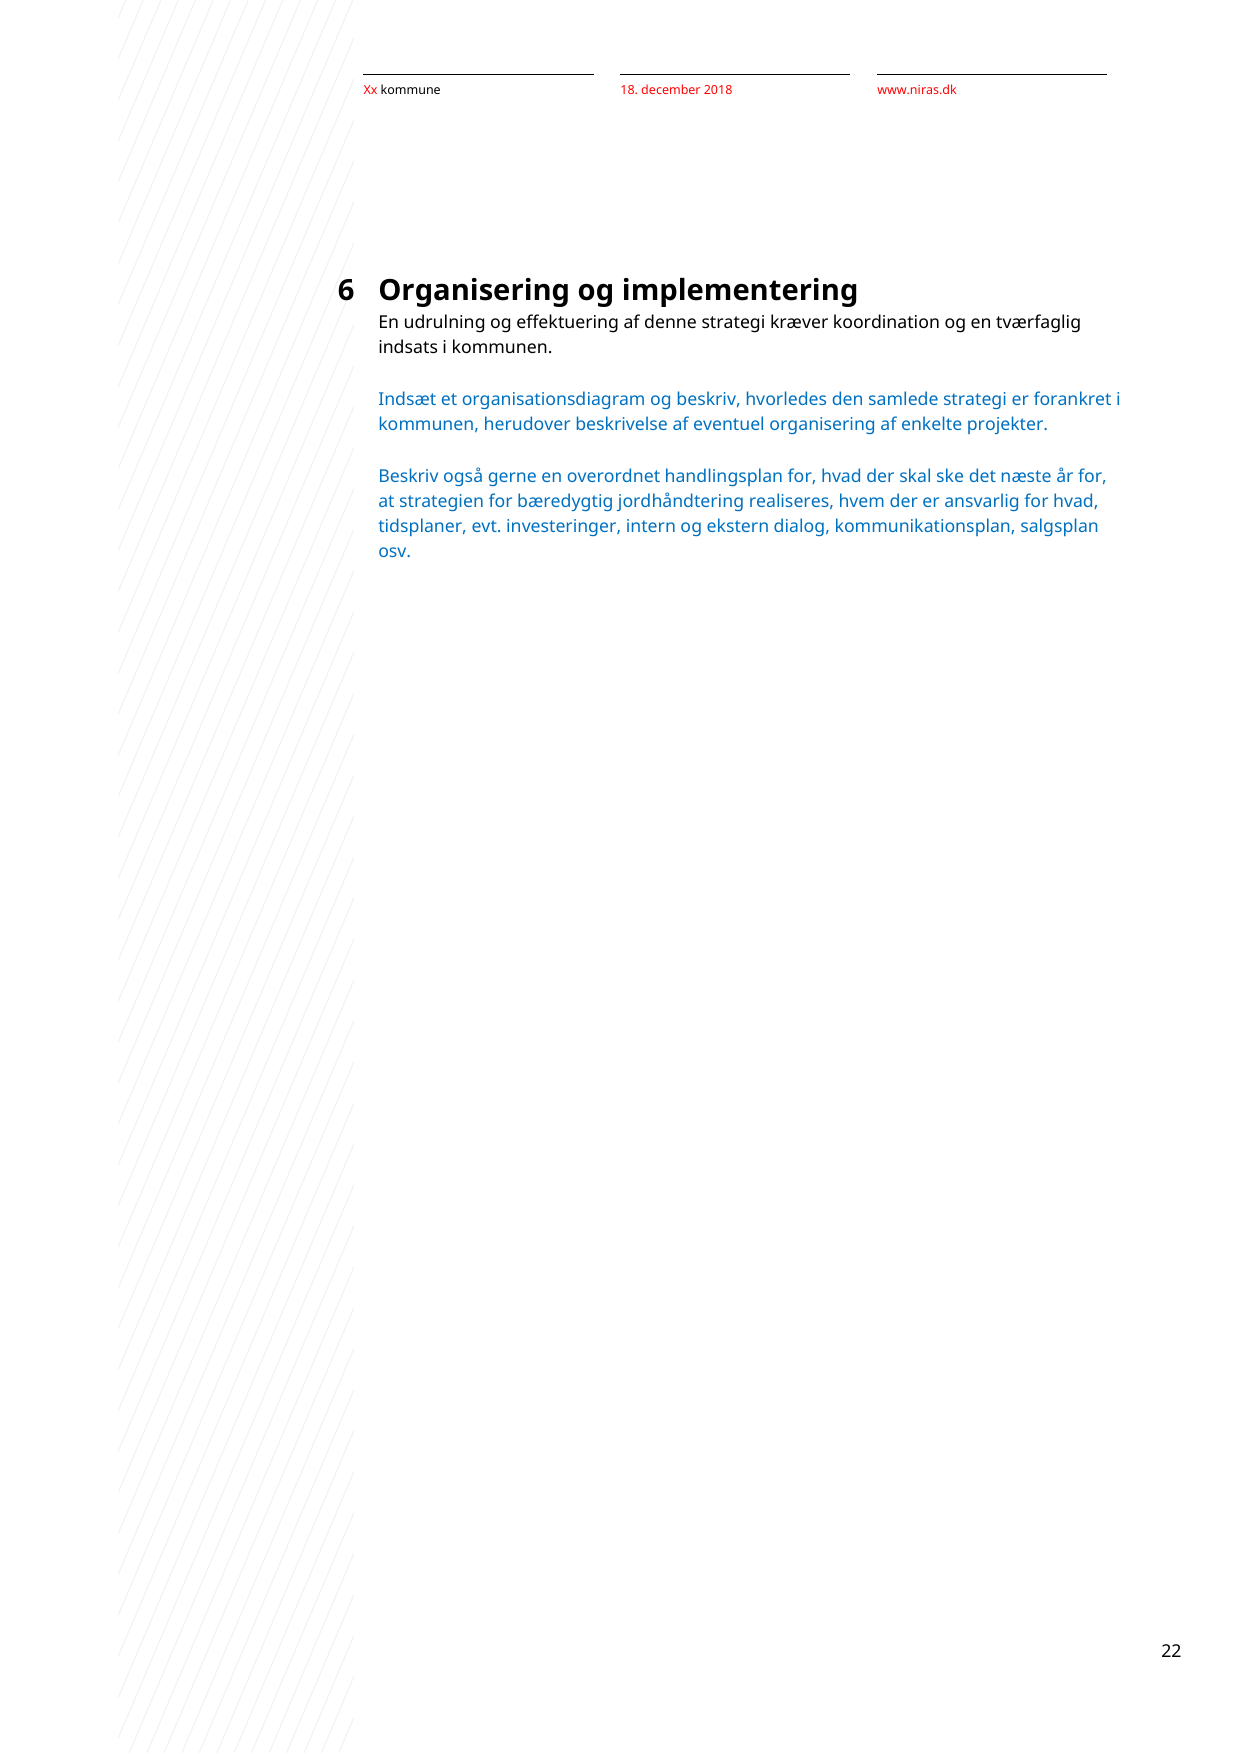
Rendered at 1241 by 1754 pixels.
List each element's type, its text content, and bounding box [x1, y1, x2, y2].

text En udrulning og effektuering af denne strategi kræver koordination og en tværfaglig indsats i kommunen. [378, 309, 1122, 359]
subtitle Organisering og implementering [354, 269, 1122, 309]
text Indsæt et organisationsdiagram og beskriv, hvorledes den samlede strategi er forankret i kommunen, herudover beskrivelse af eventuel organisering af enkelte projekter. [378, 386, 1122, 436]
text Beskriv også gerne en overordnet handlingsplan for, hvad der skal ske det næste år for, at strategien for bæredygtig jordhåndtering realiseres, hvem der er ansvarlig for hvad, tidsplaner, evt. investeringer, intern og ekstern dialog, kommunikationsplan, salgsplan osv. [378, 463, 1122, 563]
